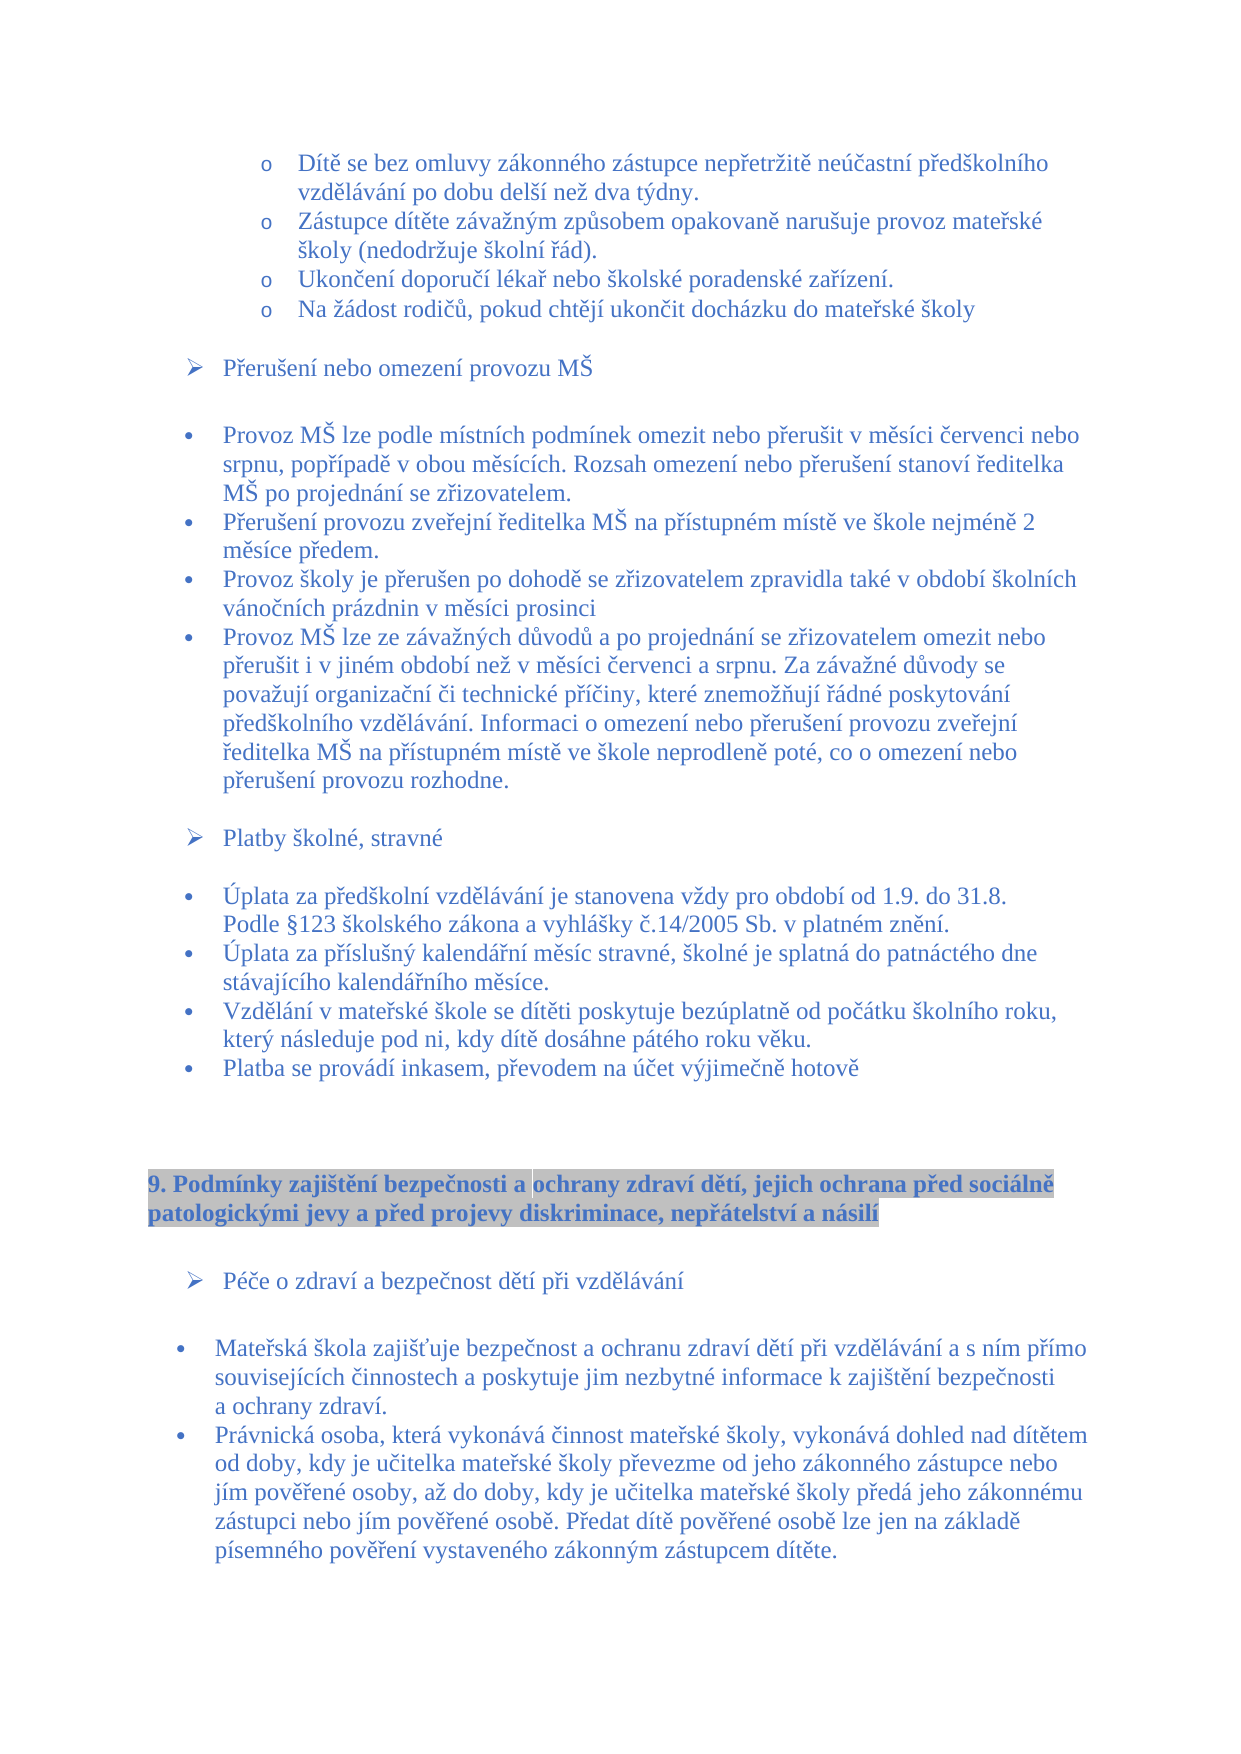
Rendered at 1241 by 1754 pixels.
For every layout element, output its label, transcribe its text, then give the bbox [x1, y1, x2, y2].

list Ukončení doporučí lékař nebo školské poradenské zařízení. [260, 264, 1093, 294]
list Provoz MŠ lze podle místních podmínek omezit nebo přerušit v měsíci červenci nebo srpnu, popřípadě v obou měsících. Rozsah omezení nebo přerušení stanoví ředitelka MŠ po projednání se zřizovatelem. [185, 420, 1093, 507]
list Platba se provádí inkasem, převodem na účet výjimečně hotově [185, 1053, 1093, 1082]
list Na žádost rodičů, pokud chtějí ukončit docházku do mateřské školy [260, 294, 1093, 323]
list Péče o zdraví a bezpečnost dětí při vzdělávání [185, 1266, 1093, 1294]
list Podle §123 školského zákona a vyhlášky č.14/2005 Sb. v platném znění. [223, 909, 1093, 938]
list Úplata za předškolní vzdělávání je stanovena vždy pro období od 1.9. do 31.8. [185, 881, 1093, 909]
list Právnická osoba, která vykonává činnost mateřské školy, vykonává dohled nad dítětem od doby, kdy je učitelka mateřské školy převezme od jeho zákonného zástupce nebo jím pověřené osoby, až do doby, kdy je učitelka mateřské školy předá jeho zákonnému zástupci nebo jím pověřené osobě. Předat dítě pověřené osobě lze jen na základě písemného pověření vystaveného zákonným zástupcem dítěte. [177, 1420, 1093, 1563]
list Úplata za příslušný kalendářní měsíc stravné, školné je splatná do patnáctého dne stávajícího kalendářního měsíce. [185, 938, 1093, 996]
list Vzdělání v mateřské škole se dítěti poskytuje bezúplatně od počátku školního roku, který následuje pod ni, kdy dítě dosáhne pátého roku věku. [185, 996, 1093, 1053]
list Provoz školy je přerušen po dohodě se zřizovatelem zpravidla také v období školních vánočních prázdnin v měsíci prosinci [185, 564, 1093, 622]
list Platby školné, stravné [185, 823, 1093, 852]
list Dítě se bez omluvy zákonného zástupce nepřetržitě neúčastní předškolního vzdělávání po dobu delší než dva týdny. [260, 148, 1093, 206]
list Přerušení provozu zveřejní ředitelka MŠ na přístupném místě ve škole nejméně 2 měsíce předem. [185, 507, 1093, 564]
list Zástupce dítěte závažným způsobem opakovaně narušuje provoz mateřské školy (nedodržuje školní řád). [260, 206, 1093, 264]
list Provoz MŠ lze ze závažných důvodů a po projednání se zřizovatelem omezit nebo přerušit i v jiném období než v měsíci červenci a srpnu. Za závažné důvody se považují organizační či technické příčiny, které znemožňují řádné poskytování předškolního vzdělávání. Informaci o omezení nebo přerušení provozu zveřejní ředitelka MŠ na přístupném místě ve škole neprodleně poté, co o omezení nebo přerušení provozu rozhodne. [185, 622, 1093, 794]
list Přerušení nebo omezení provozu MŠ [185, 353, 1093, 381]
text 9. Podmínky zajištění bezpečnosti a ochrany zdraví dětí, jejich ochrana před sociálně patologickými jevy a před projevy diskriminace, nepřátelství a násilí [879, 1169, 1093, 1227]
list Mateřská škola zajišťuje bezpečnost a ochranu zdraví dětí při vzdělávání a s ním přímo souvisejících činnostech a poskytuje jim nezbytné informace k zajištění bezpečnosti a ochrany zdraví. [177, 1333, 1093, 1420]
